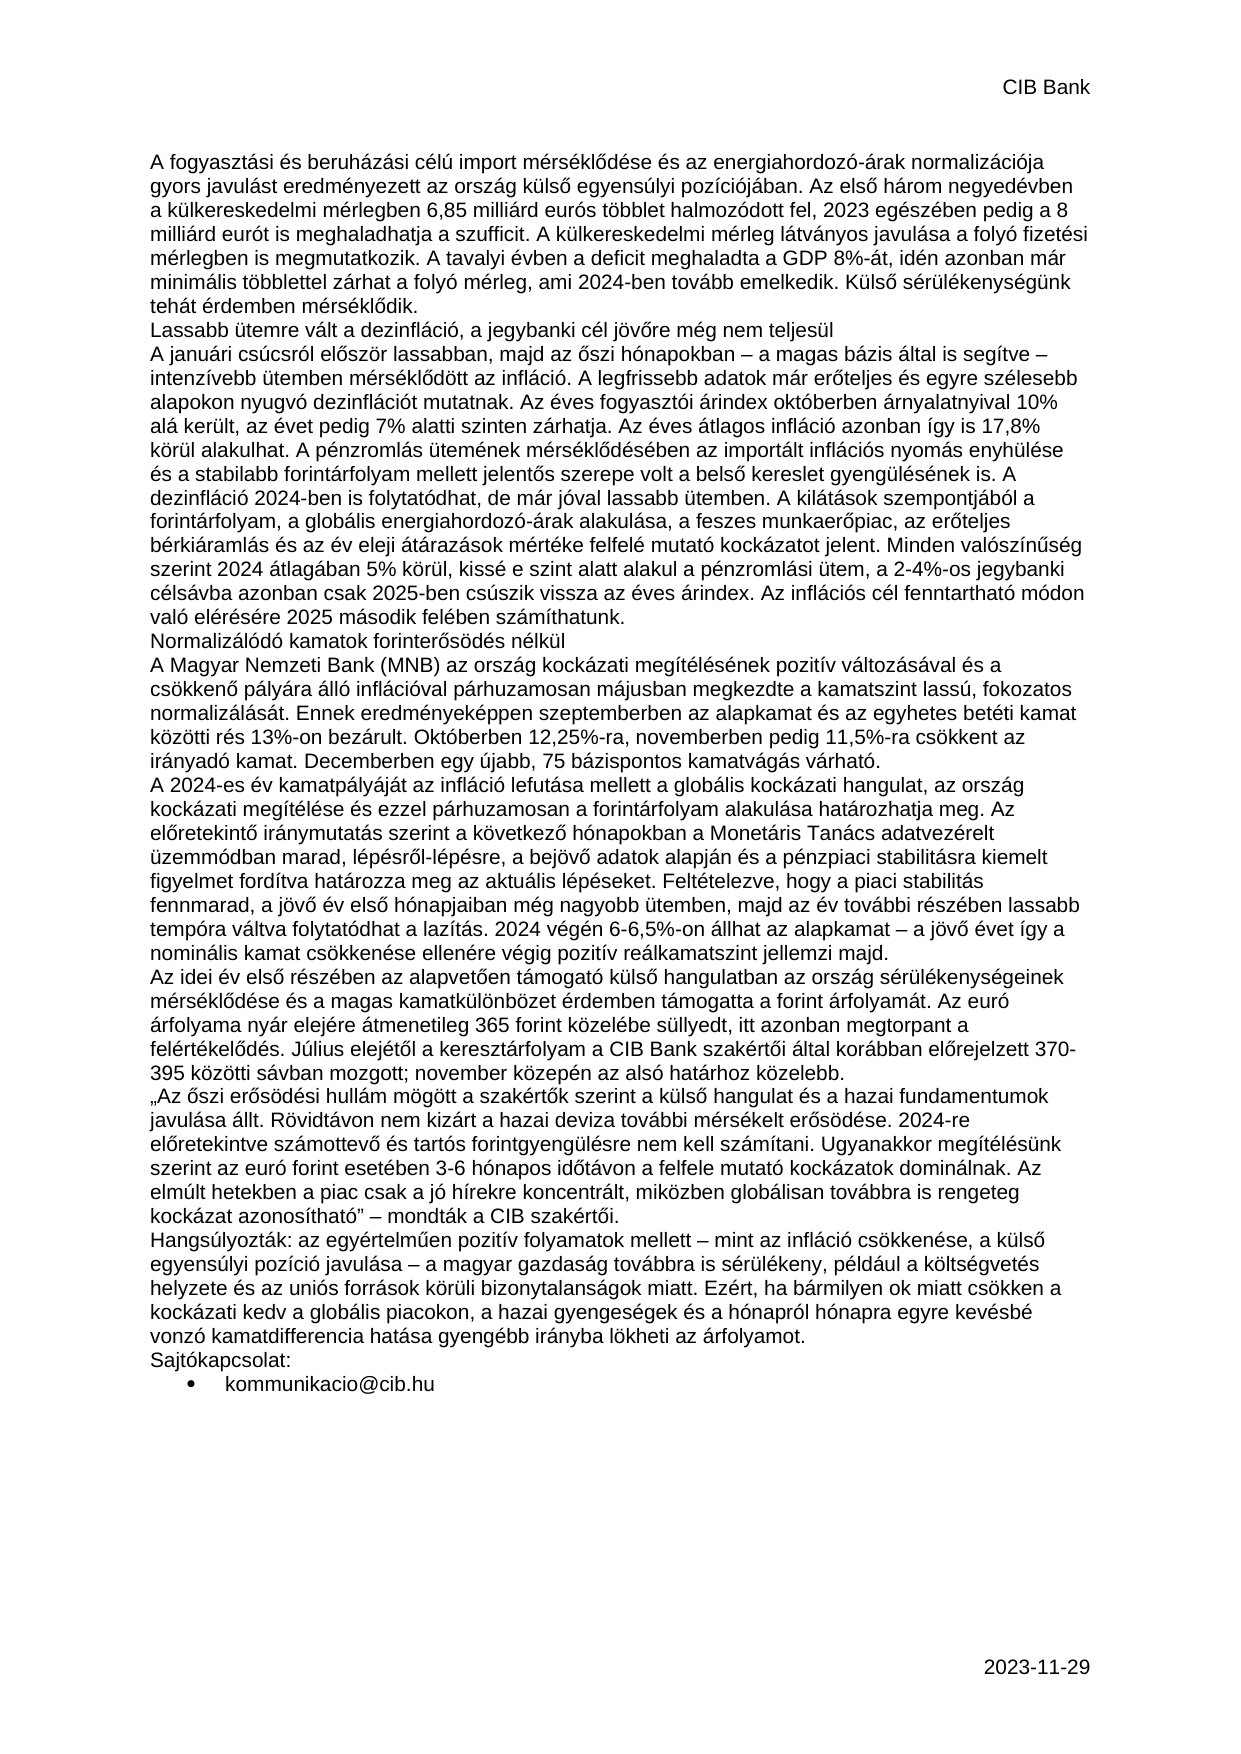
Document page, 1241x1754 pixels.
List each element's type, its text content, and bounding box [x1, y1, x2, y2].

text A fogyasztási és beruházási célú import mérséklődése és az energiahordozó-árak normalizációja gyors javulást eredményezett az ország külső egyensúlyi pozíciójában. Az első három negyedévben a külkereskedelmi mérlegben 6,85 milliárd eurós többlet halmozódott fel, 2023 egészében pedig a 8 milliárd eurót is meghaladhatja a szufficit. A külkereskedelmi mérleg látványos javulása a folyó fizetési mérlegben is megmutatkozik. A tavalyi évben a deficit meghaladta a GDP 8%-át, idén azonban már minimális többlettel zárhat a folyó mérleg, ami 2024-ben tovább emelkedik. Külső sérülékenységünk tehát érdemben mérséklődik. [150, 150, 1090, 318]
text Hangsúlyozták: az egyértelműen pozitív folyamatok mellett – mint az infláció csökkenése, a külső egyensúlyi pozíció javulása – a magyar gazdaság továbbra is sérülékeny, például a költségvetés helyzete és az uniós források körüli bizonytalanságok miatt. Ezért, ha bármilyen ok miatt csökken a kockázati kedv a globális piacokon, a hazai gyengeségek és a hónapról hónapra egyre kevésbé vonzó kamatdifferencia hatása gyengébb irányba lökheti az árfolyamot. [150, 1228, 1090, 1348]
list kommunikacio@cib.hu [187, 1372, 1090, 1396]
text Az idei év első részében az alapvetően támogató külső hangulatban az ország sérülékenységeinek mérséklődése és a magas kamatkülönbözet érdemben támogatta a forint árfolyamát. Az euró árfolyama nyár elejére átmenetileg 365 forint közelébe süllyedt, itt azonban megtorpant a felértékelődés. Július elejétől a keresztárfolyam a CIB Bank szakértői által korábban előrejelzett 370-395 közötti sávban mozgott; november közepén az alsó határhoz közelebb. [150, 964, 1090, 1084]
text A Magyar Nemzeti Bank (MNB) az ország kockázati megítélésének pozitív változásával és a csökkenő pályára álló inflációval párhuzamosan májusban megkezdte a kamatszint lassú, fokozatos normalizálását. Ennek eredményeképpen szeptemberben az alapkamat és az egyhetes betéti kamat közötti rés 13%-on bezárult. Októberben 12,25%-ra, novemberben pedig 11,5%-ra csökkent az irányadó kamat. Decemberben egy újabb, 75 bázispontos kamatvágás várható. [150, 653, 1090, 773]
text Sajtókapcsolat: [150, 1348, 1090, 1372]
text „Az őszi erősödési hullám mögött a szakértők szerint a külső hangulat és a hazai fundamentumok javulása állt. Rövidtávon nem kizárt a hazai deviza további mérsékelt erősödése. 2024-re előretekintve számottevő és tartós forintgyengülésre nem kell számítani. Ugyanakkor megítélésünk szerint az euró forint esetében 3-6 hónapos időtávon a felfele mutató kockázatok dominálnak. Az elmúlt hetekben a piac csak a jó hírekre koncentrált, miközben globálisan továbbra is rengeteg kockázat azonosítható” – mondták a CIB szakértői. [150, 1084, 1090, 1228]
text Normalizálódó kamatok forinterősödés nélkül [150, 629, 1090, 653]
text A januári csúcsról először lassabban, majd az őszi hónapokban – a magas bázis által is segítve – intenzívebb ütemben mérséklődött az infláció. A legfrissebb adatok már erőteljes és egyre szélesebb alapokon nyugvó dezinflációt mutatnak. Az éves fogyasztói árindex októberben árnyalatnyival 10% alá került, az évet pedig 7% alatti szinten zárhatja. Az éves átlagos infláció azonban így is 17,8% körül alakulhat. A pénzromlás ütemének mérséklődésében az importált inflációs nyomás enyhülése és a stabilabb forintárfolyam mellett jelentős szerepe volt a belső kereslet gyengülésének is. A dezinfláció 2024-ben is folytatódhat, de már jóval lassabb ütemben. A kilátások szempontjából a forintárfolyam, a globális energiahordozó-árak alakulása, a feszes munkaerőpiac, az erőteljes bérkiáramlás és az év eleji átárazások mértéke felfelé mutató kockázatot jelent. Minden valószínűség szerint 2024 átlagában 5% körül, kissé e szint alatt alakul a pénzromlási ütem, a 2-4%-os jegybanki célsávba azonban csak 2025-ben csúszik vissza az éves árindex. Az inflációs cél fenntartható módon való elérésére 2025 második felében számíthatunk. [150, 342, 1090, 629]
text Lassabb ütemre vált a dezinfláció, a jegybanki cél jövőre még nem teljesül [150, 318, 1090, 342]
text A 2024-es év kamatpályáját az infláció lefutása mellett a globális kockázati hangulat, az ország kockázati megítélése és ezzel párhuzamosan a forintárfolyam alakulása határozhatja meg. Az előretekintő iránymutatás szerint a következő hónapokban a Monetáris Tanács adatvezérelt üzemmódban marad, lépésről-lépésre, a bejövő adatok alapján és a pénzpiaci stabilitásra kiemelt figyelmet fordítva határozza meg az aktuális lépéseket. Feltételezve, hogy a piaci stabilitás fennmarad, a jövő év első hónapjaiban még nagyobb ütemben, majd az év további részében lassabb tempóra váltva folytatódhat a lazítás. 2024 végén 6-6,5%-on állhat az alapkamat – a jövő évet így a nominális kamat csökkenése ellenére végig pozitív reálkamatszint jellemzi majd. [150, 773, 1090, 964]
